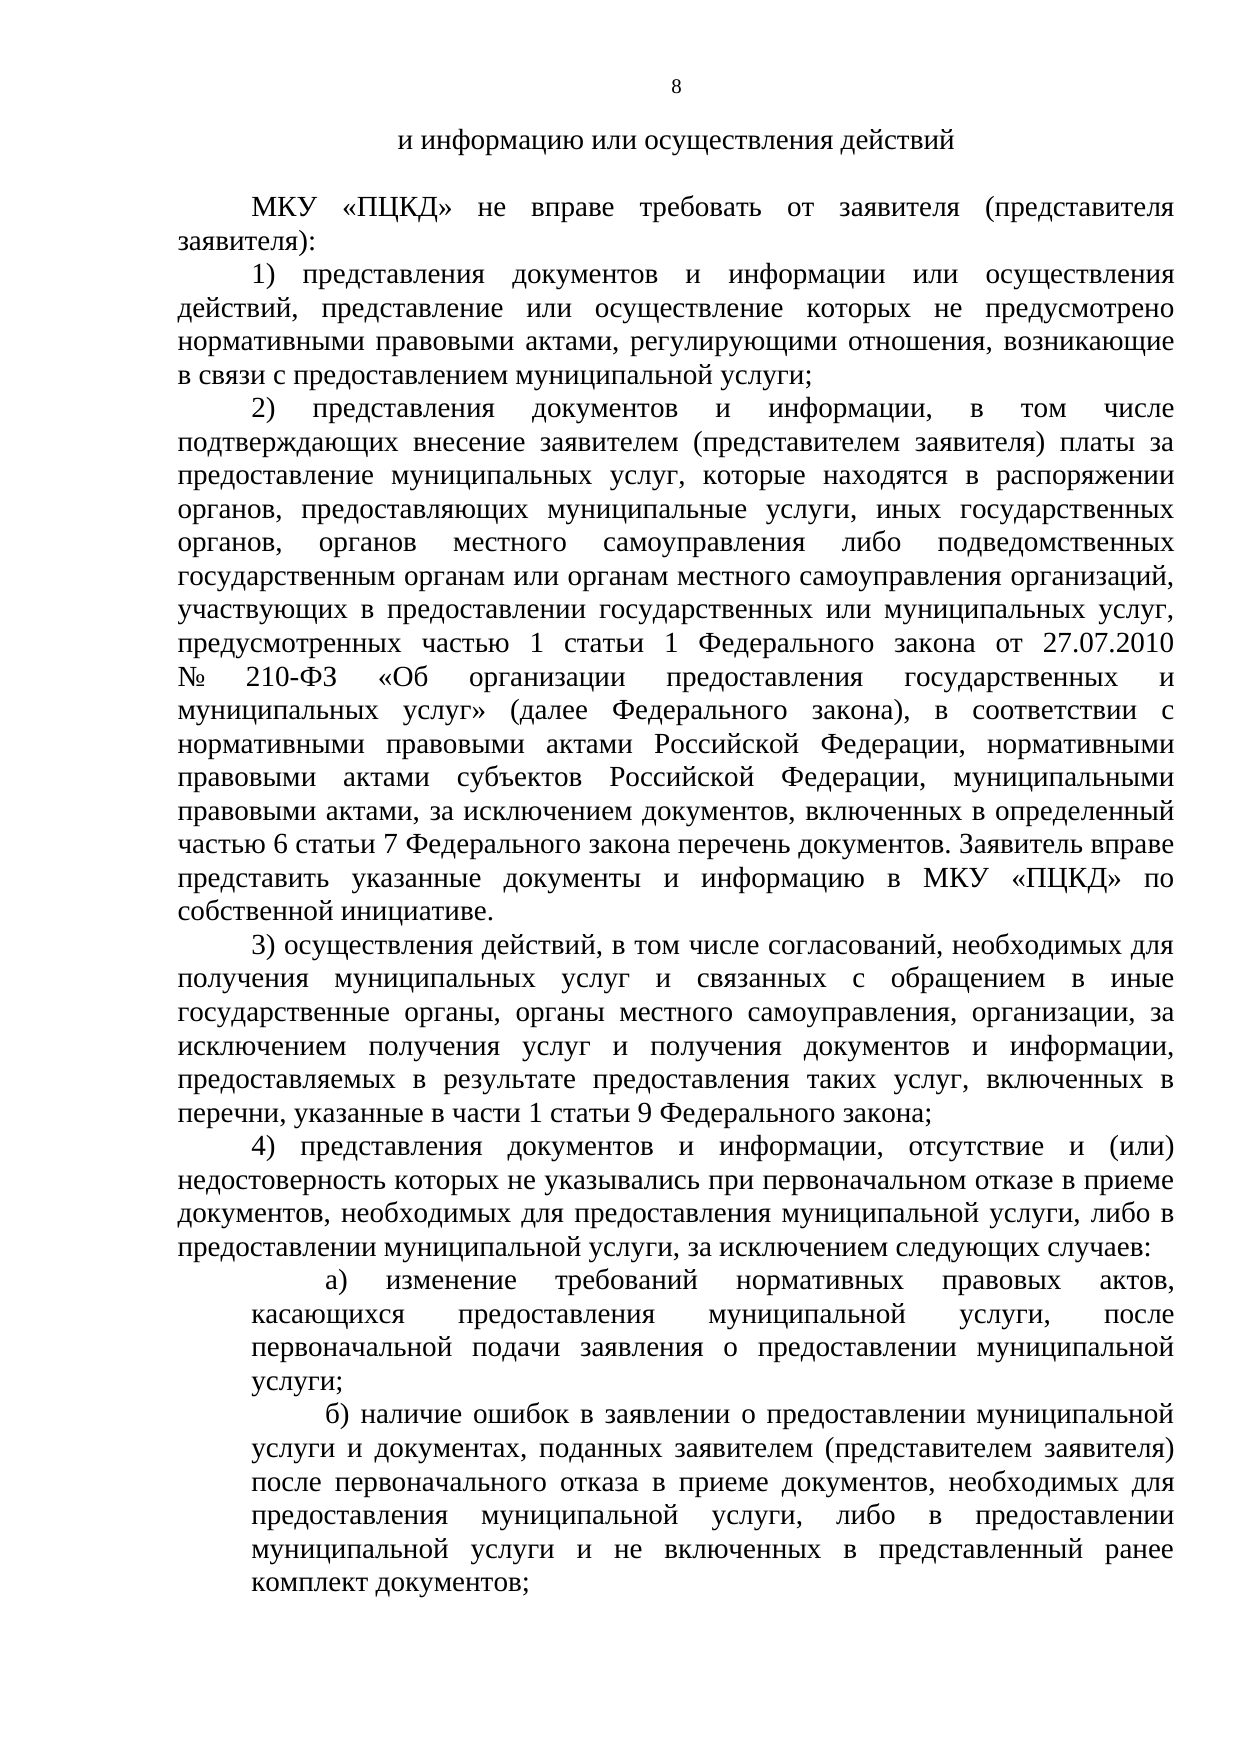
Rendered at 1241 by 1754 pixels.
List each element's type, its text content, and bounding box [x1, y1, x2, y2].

text и информацию или осуществления действий [177, 122, 1175, 156]
text МКУ «ПЦКД» не вправе требовать от заявителя (представителя заявителя): [177, 189, 1175, 256]
text б) наличие ошибок в заявлении о предоставлении муниципальной услуги и документах, поданных заявителем (представителем заявителя) после первоначального отказа в приеме документов, необходимых для предоставления муниципальной услуги, либо в предоставлении муниципальной услуги и не включенных в представленный ранее комплект документов; [251, 1397, 1175, 1598]
text 3) осуществления действий, в том числе согласований, необходимых для получения муниципальных услуг и связанных с обращением в иные государственные органы, органы местного самоуправления, организации, за исключением получения услуг и получения документов и информации, предоставляемых в результате предоставления таких услуг, включенных в перечни, указанные в части 1 статьи 9 Федерального закона; [177, 927, 1175, 1128]
text 4) представления документов и информации, отсутствие и (или) недостоверность которых не указывались при первоначальном отказе в приеме документов, необходимых для предоставления муниципальной услуги, либо в предоставлении муниципальной услуги, за исключением следующих случаев: [177, 1128, 1175, 1262]
text 2) представления документов и информации, в том числе подтверждающих внесение заявителем (представителем заявителя) платы за предоставление муниципальных услуг, которые находятся в распоряжении органов, предоставляющих муниципальные услуги, иных государственных органов, органов местного самоуправления либо подведомственных государственным органам или органам местного самоуправления организаций, участвующих в предоставлении государственных или муниципальных услуг, предусмотренных частью 1 статьи 1 Федерального закона от 27.07.2010 № 210-ФЗ «Об организации предоставления государственных и муниципальных услуг» (далее Федерального закона), в соответствии с нормативными правовыми актами Российской Федерации, нормативными правовыми актами субъектов Российской Федерации, муниципальными правовыми актами, за исключением документов, включенных в определенный частью 6 статьи 7 Федерального закона перечень документов. Заявитель вправе представить указанные документы и информацию в МКУ «ПЦКД» по собственной инициативе. [177, 390, 1175, 927]
text 1) представления документов и информации или осуществления действий, представление или осуществление которых не предусмотрено нормативными правовыми актами, регулирующими отношения, возникающие в связи с предоставлением муниципальной услуги; [177, 256, 1175, 390]
text а) изменение требований нормативных правовых актов, касающихся предоставления муниципальной услуги, после первоначальной подачи заявления о предоставлении муниципальной услуги; [251, 1262, 1175, 1397]
